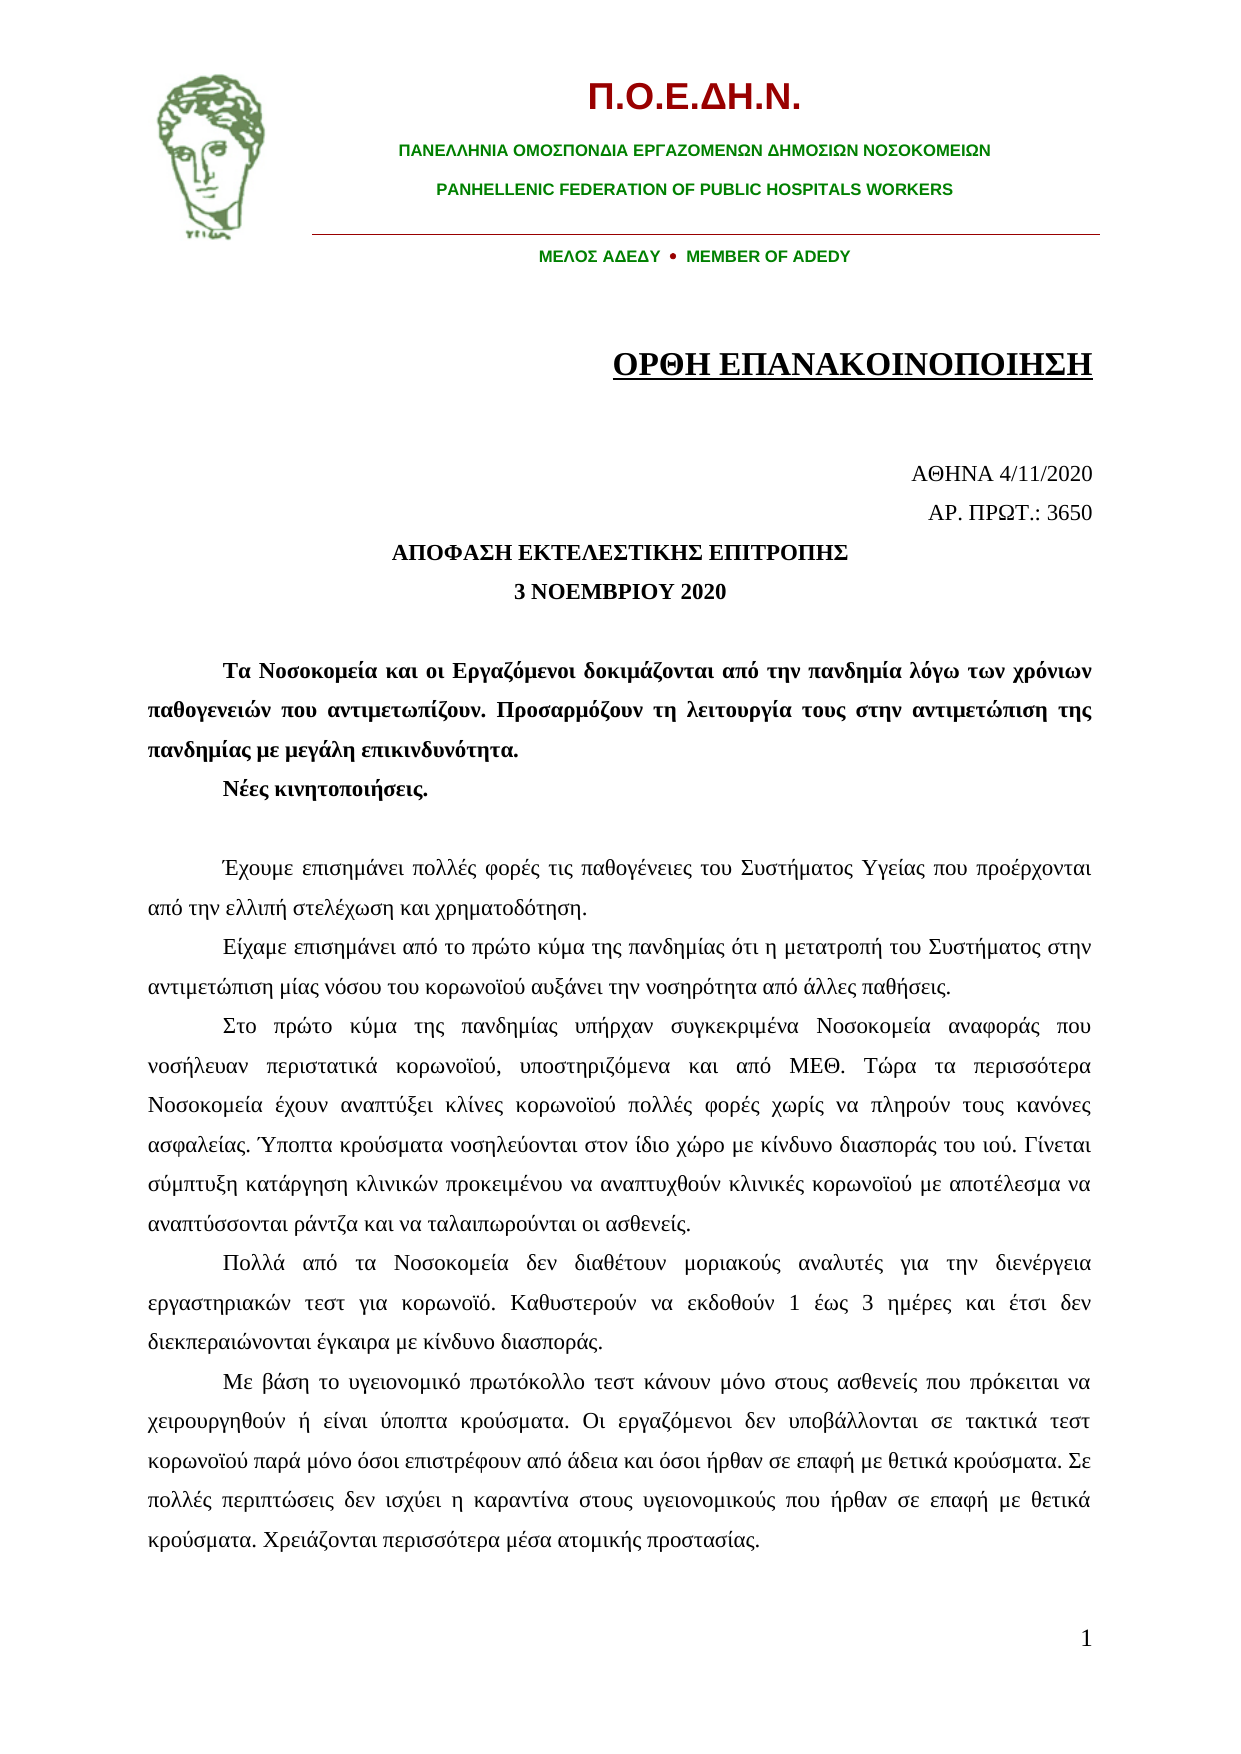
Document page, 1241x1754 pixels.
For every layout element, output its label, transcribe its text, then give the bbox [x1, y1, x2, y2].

text Νέες κινητοποιήσεις. [148, 776, 1092, 802]
text Με βάση το υγειονομικό πρωτόκολλο τεστ κάνουν μόνο στους ασθενείς που πρόκειται να χειρουργηθούν ή είναι ύποπτα κρούσματα. Οι εργαζόμενοι δεν υποβάλλονται σε τακτικά τεστ κορωνοϊού παρά μόνο όσοι επιστρέφουν από άδεια και όσοι ήρθαν σε επαφή με θετικά κρούσματα. Σε πολλές περιπτώσεις δεν ισχύει η καραντίνα στους υγειονομικούς που ήρθαν σε επαφή με θετικά κρούσματα. Χρειάζονται περισσότερα μέσα ατομικής προστασίας. [148, 1368, 1092, 1552]
text 3 ΝΟΕΜΒΡΙΟΥ 2020 [148, 578, 1092, 604]
text Πολλά από τα Νοσοκομεία δεν διαθέτουν μοριακούς αναλυτές για την διενέργεια εργαστηριακών τεστ για κορωνοϊό. Καθυστερούν να εκδοθούν 1 έως 3 ημέρες και έτσι δεν διεκπεραιώνονται έγκαιρα με κίνδυνο διασποράς. [148, 1249, 1092, 1354]
text ΑΘΗΝΑ 4/11/2020 [148, 460, 1092, 486]
text Στο πρώτο κύμα της πανδημίας υπήρχαν συγκεκριμένα Νοσοκομεία αναφοράς που νοσήλευαν περιστατικά κορωνοϊού, υποστηριζόμενα και από ΜΕΘ. Τώρα τα περισσότερα Νοσοκομεία έχουν αναπτύξει κλίνες κορωνοϊού πολλές φορές χωρίς να πληρούν τους κανόνες ασφαλείας. Ύποπτα κρούσματα νοσηλεύονται στον ίδιο χώρο με κίνδυνο διασποράς του ιού. Γίνεται σύμπτυξη κατάργηση κλινικών προκειμένου να αναπτυχθούν κλινικές κορωνοϊού με αποτέλεσμα να αναπτύσσονται ράντζα και να ταλαιπωρούνται οι ασθενείς. [148, 1012, 1092, 1236]
text Τα Νοσοκομεία και οι Εργαζόμενοι δοκιμάζονται από την πανδημία λόγω των χρόνιων παθογενειών που αντιμετωπίζουν. Προσαρμόζουν τη λειτουργία τους στην αντιμετώπιση της πανδημίας με μεγάλη επικινδυνότητα. [148, 657, 1092, 762]
text ΟΡΘΗ ΕΠΑΝΑΚΟΙΝΟΠΟΙΗΣΗ [148, 345, 1092, 383]
picture [147, 73, 281, 241]
text ΑΡ. ΠΡΩΤ.: 3650 [148, 499, 1092, 526]
text Είχαμε επισημάνει από το πρώτο κύμα της πανδημίας ότι η μετατροπή του Συστήματος στην αντιμετώπιση μίας νόσου του κορωνοϊού αυξάνει την νοσηρότητα από άλλες παθήσεις. [148, 933, 1092, 999]
text ΑΠΟΦΑΣΗ ΕΚΤΕΛΕΣΤΙΚΗΣ ΕΠΙΤΡΟΠΗΣ [148, 539, 1092, 565]
text Έχουμε επισημάνει πολλές φορές τις παθογένειες του Συστήματος Υγείας που προέρχονται από την ελλιπή στελέχωση και χρηματοδότηση. [148, 854, 1092, 920]
